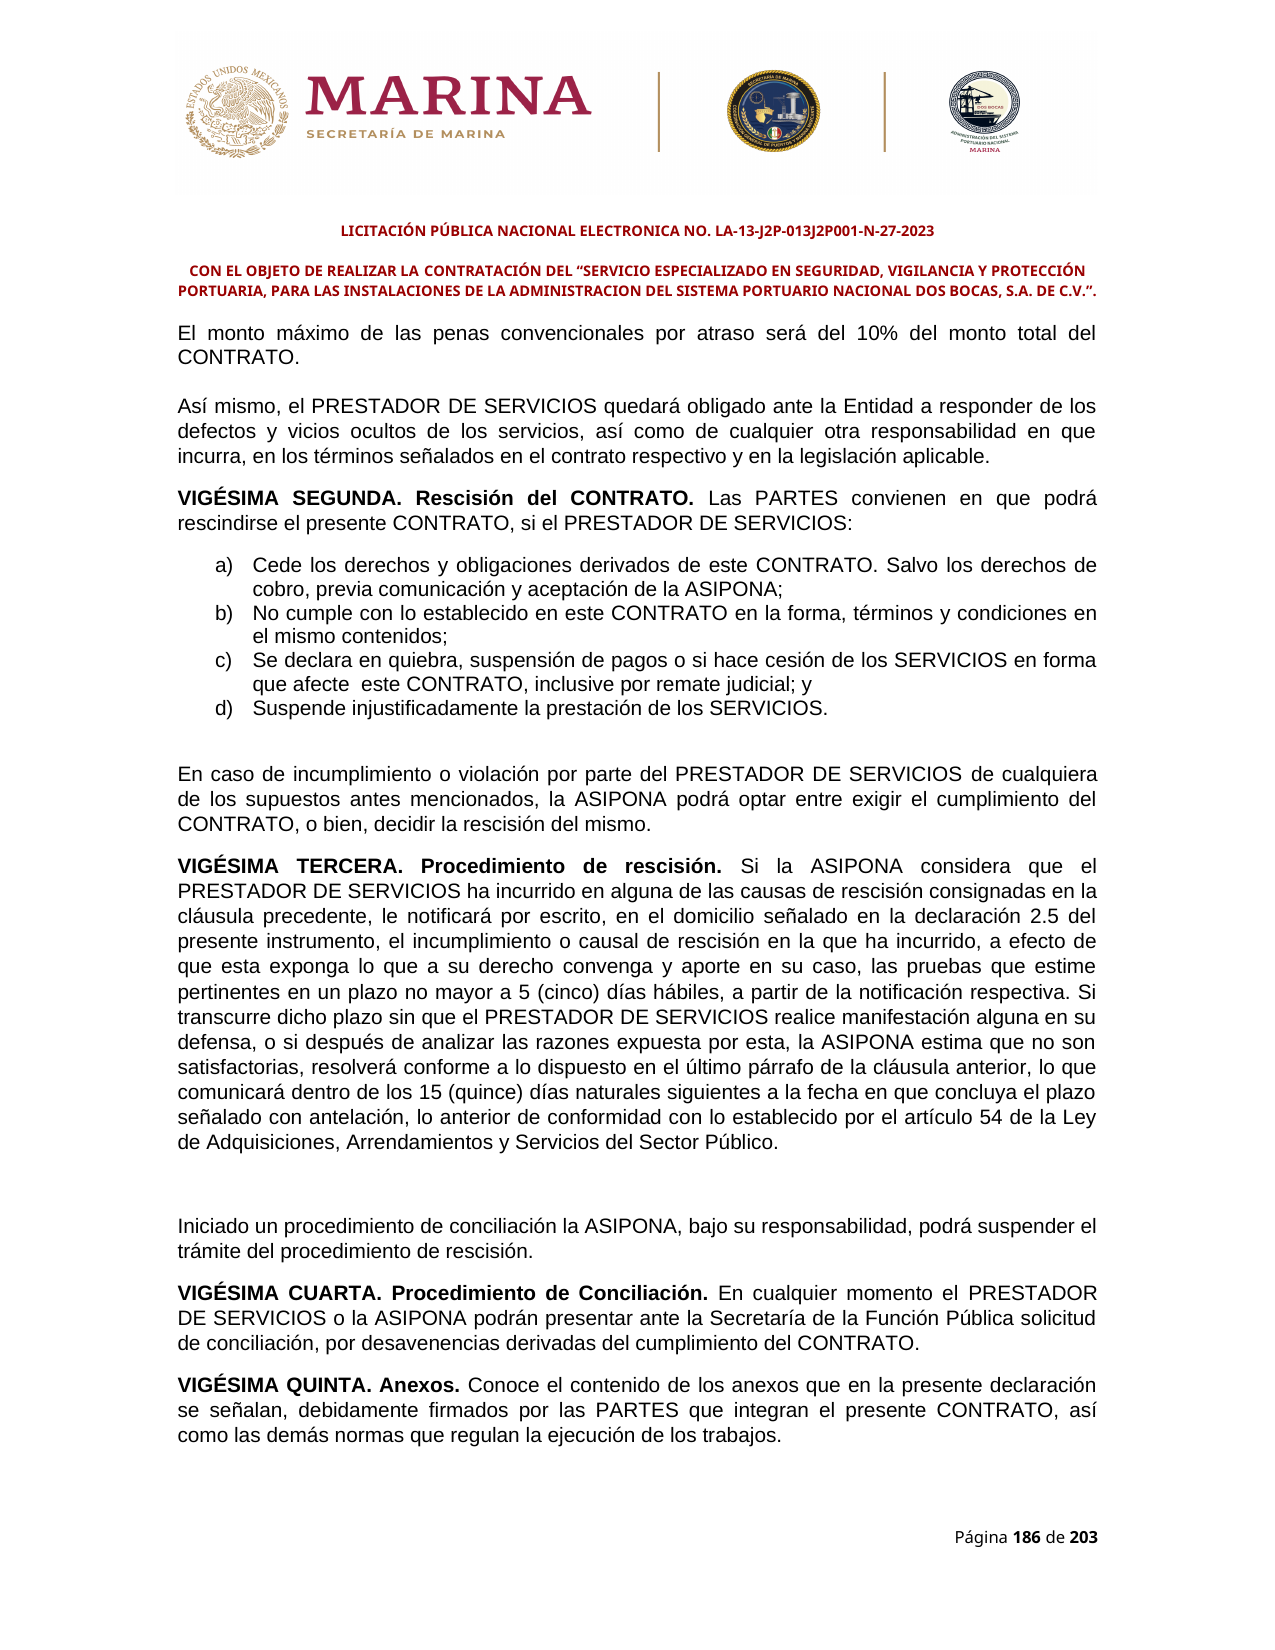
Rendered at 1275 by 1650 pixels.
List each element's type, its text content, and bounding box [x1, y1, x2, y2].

text Iniciado un procedimiento de conciliación la ASIPONA, bajo su responsabilidad, podrá suspender el trámite del procedimiento de rescisión. [177, 1214, 1098, 1263]
text VIGÉSIMA CUARTA. Procedimiento de Conciliación. En cualquier momento el PRESTADOR DE SERVICIOS o la ASIPONA podrán presentar ante la Secretaría de la Función Pública solicitud de conciliación, por desavenencias derivadas del cumplimiento del CONTRATO. [177, 1281, 1098, 1355]
text En caso de incumplimiento o violación por parte del PRESTADOR DE SERVICIOS de cualquiera de los supuestos antes mencionados, la ASIPONA podrá optar entre exigir el cumplimiento del CONTRATO, o bien, decidir la rescisión del mismo. [177, 762, 1098, 836]
list No cumple con lo establecido en este CONTRATO en la forma, términos y condiciones en el mismo contenidos; [215, 600, 1098, 648]
list El monto máximo de las penas convencionales por atraso será del 10% del monto total del CONTRATO. [177, 321, 1098, 368]
text VIGÉSIMA QUINTA. Anexos. Conoce el contenido de los anexos que en la presente declaración se señalan, debidamente firmados por las PARTES que integran el presente CONTRATO, así como las demás normas que regulan la ejecución de los trabajos. [177, 1372, 1098, 1447]
text Así mismo, el PRESTADOR DE SERVICIOS quedará obligado ante la Entidad a responder de los defectos y vicios ocultos de los servicios, así como de cualquier otra responsabilidad en que incurra, en los términos señalados en el contrato respectivo y en la legislación aplicable. [177, 394, 1098, 468]
text VIGÉSIMA SEGUNDA. Rescisión del CONTRATO. Las PARTES convienen en que podrá rescindirse el presente CONTRATO, si el PRESTADOR DE SERVICIOS: [177, 486, 1098, 535]
list Se declara en quiebra, suspensión de pagos o si hace cesión de los SERVICIOS en forma que afecte este CONTRATO, inclusive por remate judicial; y [215, 648, 1098, 696]
list Cede los derechos y obligaciones derivados de este CONTRATO. Salvo los derechos de cobro, previa comunicación y aceptación de la ASIPONA; [215, 552, 1098, 600]
list Suspende injustificadamente la prestación de los SERVICIOS. [215, 696, 1098, 720]
picture [175, 31, 1098, 195]
text VIGÉSIMA TERCERA. Procedimiento de rescisión. Si la ASIPONA considera que el PRESTADOR DE SERVICIOS ha incurrido en alguna de las causas de rescisión consignadas en la cláusula precedente, le notificará por escrito, en el domicilio señalado en la declaración 2.5 del presente instrumento, el incumplimiento o causal de rescisión en la que ha incurrido, a efecto de que esta exponga lo que a su derecho convenga y aporte en su caso, las pruebas que estime pertinentes en un plazo no mayor a 5 (cinco) días hábiles, a partir de la notificación respectiva. Si transcurre dicho plazo sin que el PRESTADOR DE SERVICIOS realice manifestación alguna en su defensa, o si después de analizar las razones expuesta por esta, la ASIPONA estima que no son satisfactorias, resolverá conforme a lo dispuesto en el último párrafo de la cláusula anterior, lo que comunicará dentro de los 15 (quince) días naturales siguientes a la fecha en que concluya el plazo señalado con antelación, lo anterior de conformidad con lo establecido por el artículo 54 de la Ley de Adquisiciones, Arrendamientos y Servicios del Sector Público. [177, 854, 1098, 1154]
